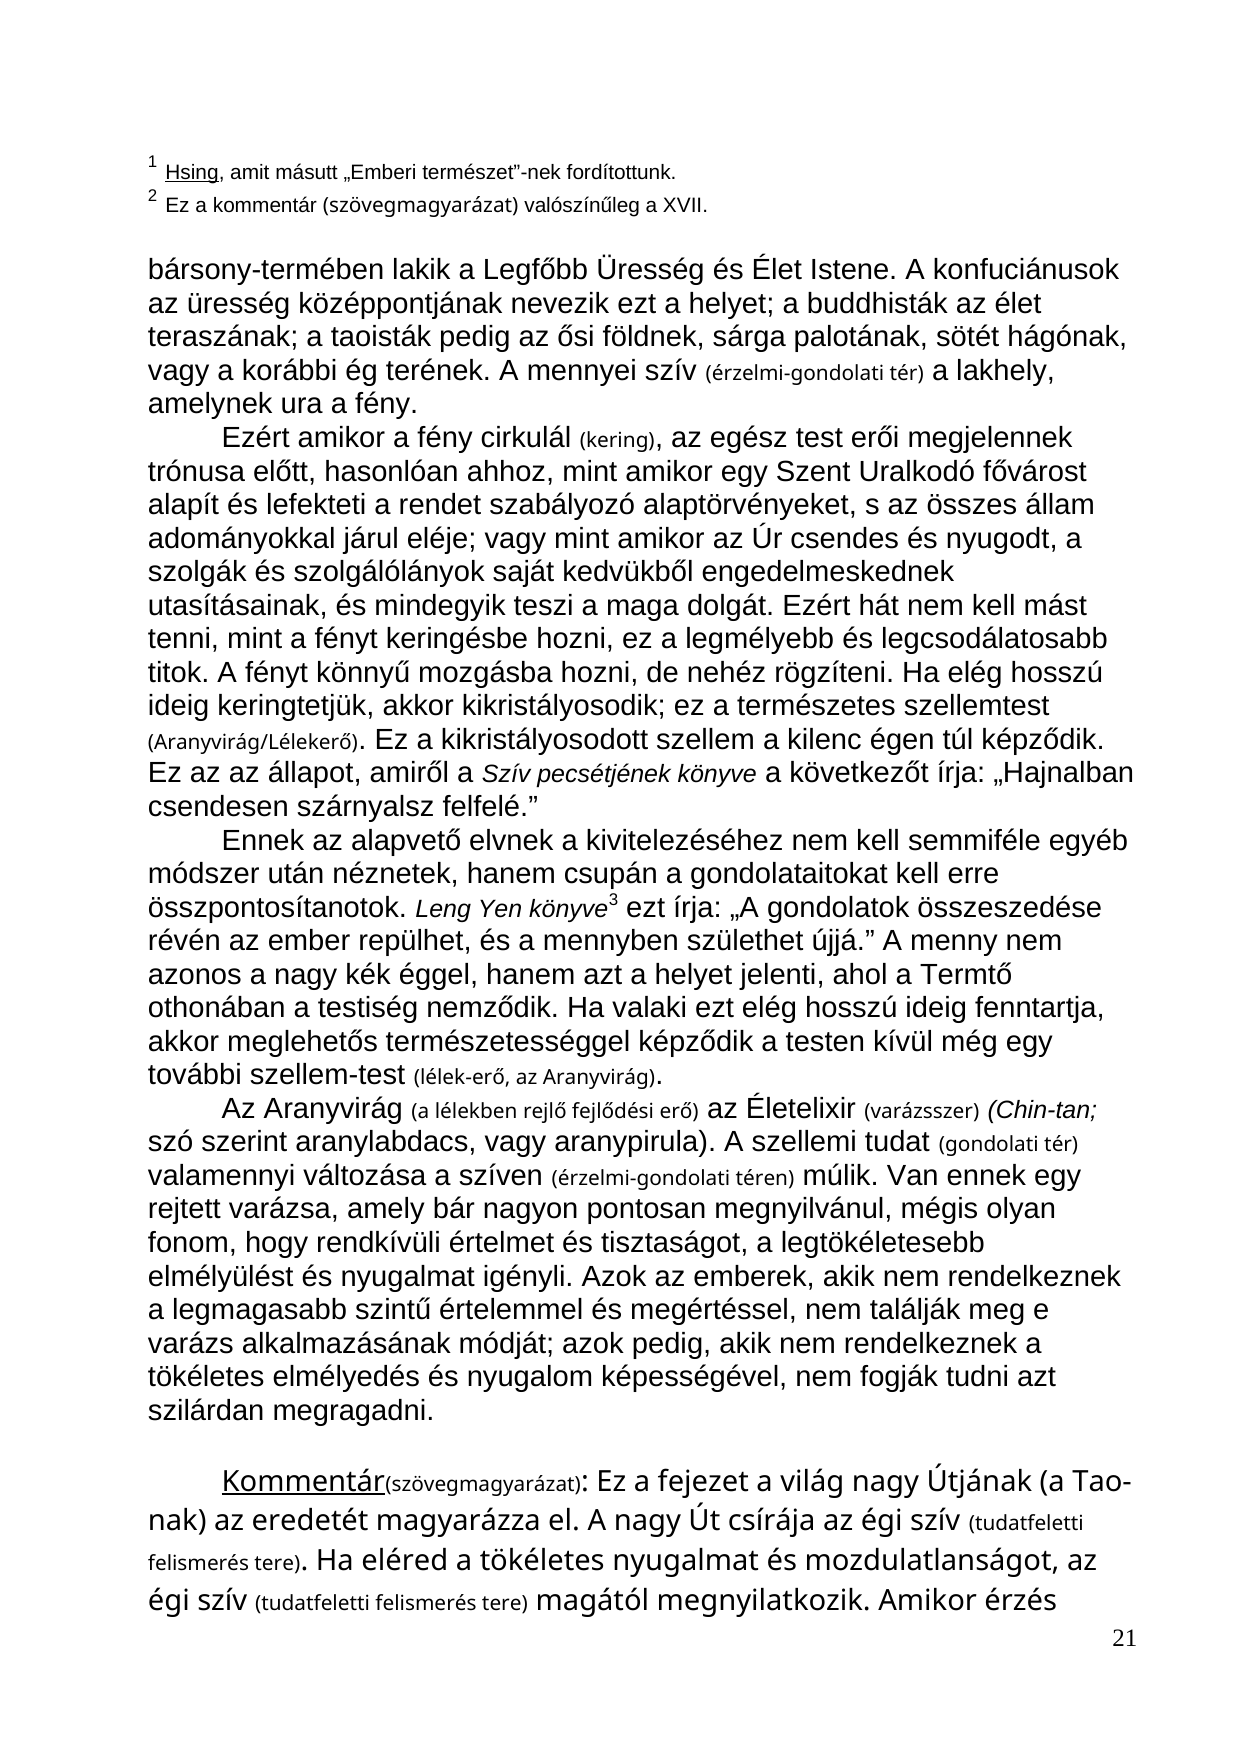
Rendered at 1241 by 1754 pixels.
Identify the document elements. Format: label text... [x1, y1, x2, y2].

text bársony-termében lakik a Legfőbb Üresség és Élet Istene. A konfuciánusok az üresség középpontjának nevezik ezt a helyet; a buddhisták az élet teraszának; a taoisták pedig az ősi földnek, sárga palotának, sötét hágónak, vagy a korábbi ég terének. A mennyei szív (érzelmi-gondolati tér) a lakhely, amelynek ura a fény. [148, 252, 1137, 420]
text 2 Ez a kommentár (szövegmagyarázat) valószínűleg a XVII. [148, 185, 1137, 219]
text Ennek az alapvető elvnek a kivitelezéséhez nem kell semmiféle egyéb módszer után néznetek, hanem csupán a gondolataitokat kell erre összpontosítanotok. Leng Yen könyve3 ezt írja: „A gondolatok összeszedése révén az ember repülhet, és a mennyben születhet újjá.” A menny nem azonos a nagy kék éggel, hanem azt a helyet jelenti, ahol a Termtő othonában a testiség nemződik. Ha valaki ezt elég hosszú ideig fenntartja, akkor meglehetős természetességgel képződik a testen kívül még egy további szellem-test (lélek-erő, az Aranyvirág). [148, 822, 1137, 1091]
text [148, 1460, 1137, 1618]
text Ezért amikor a fény cirkulál (kering), az egész test erői megjelennek trónusa előtt, hasonlóan ahhoz, mint amikor egy Szent Uralkodó fővárost alapít és lefekteti a rendet szabályozó alaptörvényeket, s az összes állam adományokkal járul eléje; vagy mint amikor az Úr csendes és nyugodt, a szolgák és szolgálólányok saját kedvükből engedelmeskednek utasításainak, és mindegyik teszi a maga dolgát. Ezért hát nem kell mást tenni, mint a fényt keringésbe hozni, ez a legmélyebb és legcsodálatosabb titok. A fényt könnyű mozgásba hozni, de nehéz rögzíteni. Ha elég hosszú ideig keringtetjük, akkor kikristályosodik; ez a természetes szellemtest (Aranyvirág/Lélekerő). Ez a kikristályosodott szellem a kilenc égen túl képződik. Ez az az állapot, amiről a Szív pecsétjének könyve a következőt írja: „Hajnalban csendesen szárnyalsz felfelé.” [148, 420, 1137, 822]
text Az Aranyvirág (a lélekben rejlő fejlődési erő) az Életelixir (varázsszer) (Chin-tan; szó szerint aranylabdacs, vagy aranypirula). A szellemi tudat (gondolati tér) valamennyi változása a szíven (érzelmi-gondolati téren) múlik. Van ennek egy rejtett varázsa, amely bár nagyon pontosan megnyilvánul, mégis olyan fonom, hogy rendkívüli értelmet és tisztaságot, a legtökéletesebb elmélyülést és nyugalmat igényli. Azok az emberek, akik nem rendelkeznek a legmagasabb szintű értelemmel és megértéssel, nem találják meg e varázs alkalmazásának módját; azok pedig, akik nem rendelkeznek a tökéletes elmélyedés és nyugalom képességével, nem fogják tudni azt szilárdan megragadni. [148, 1091, 1137, 1426]
text 1 Hsing, amit másutt „Emberi természet”-nek fordítottunk. [148, 152, 1137, 185]
